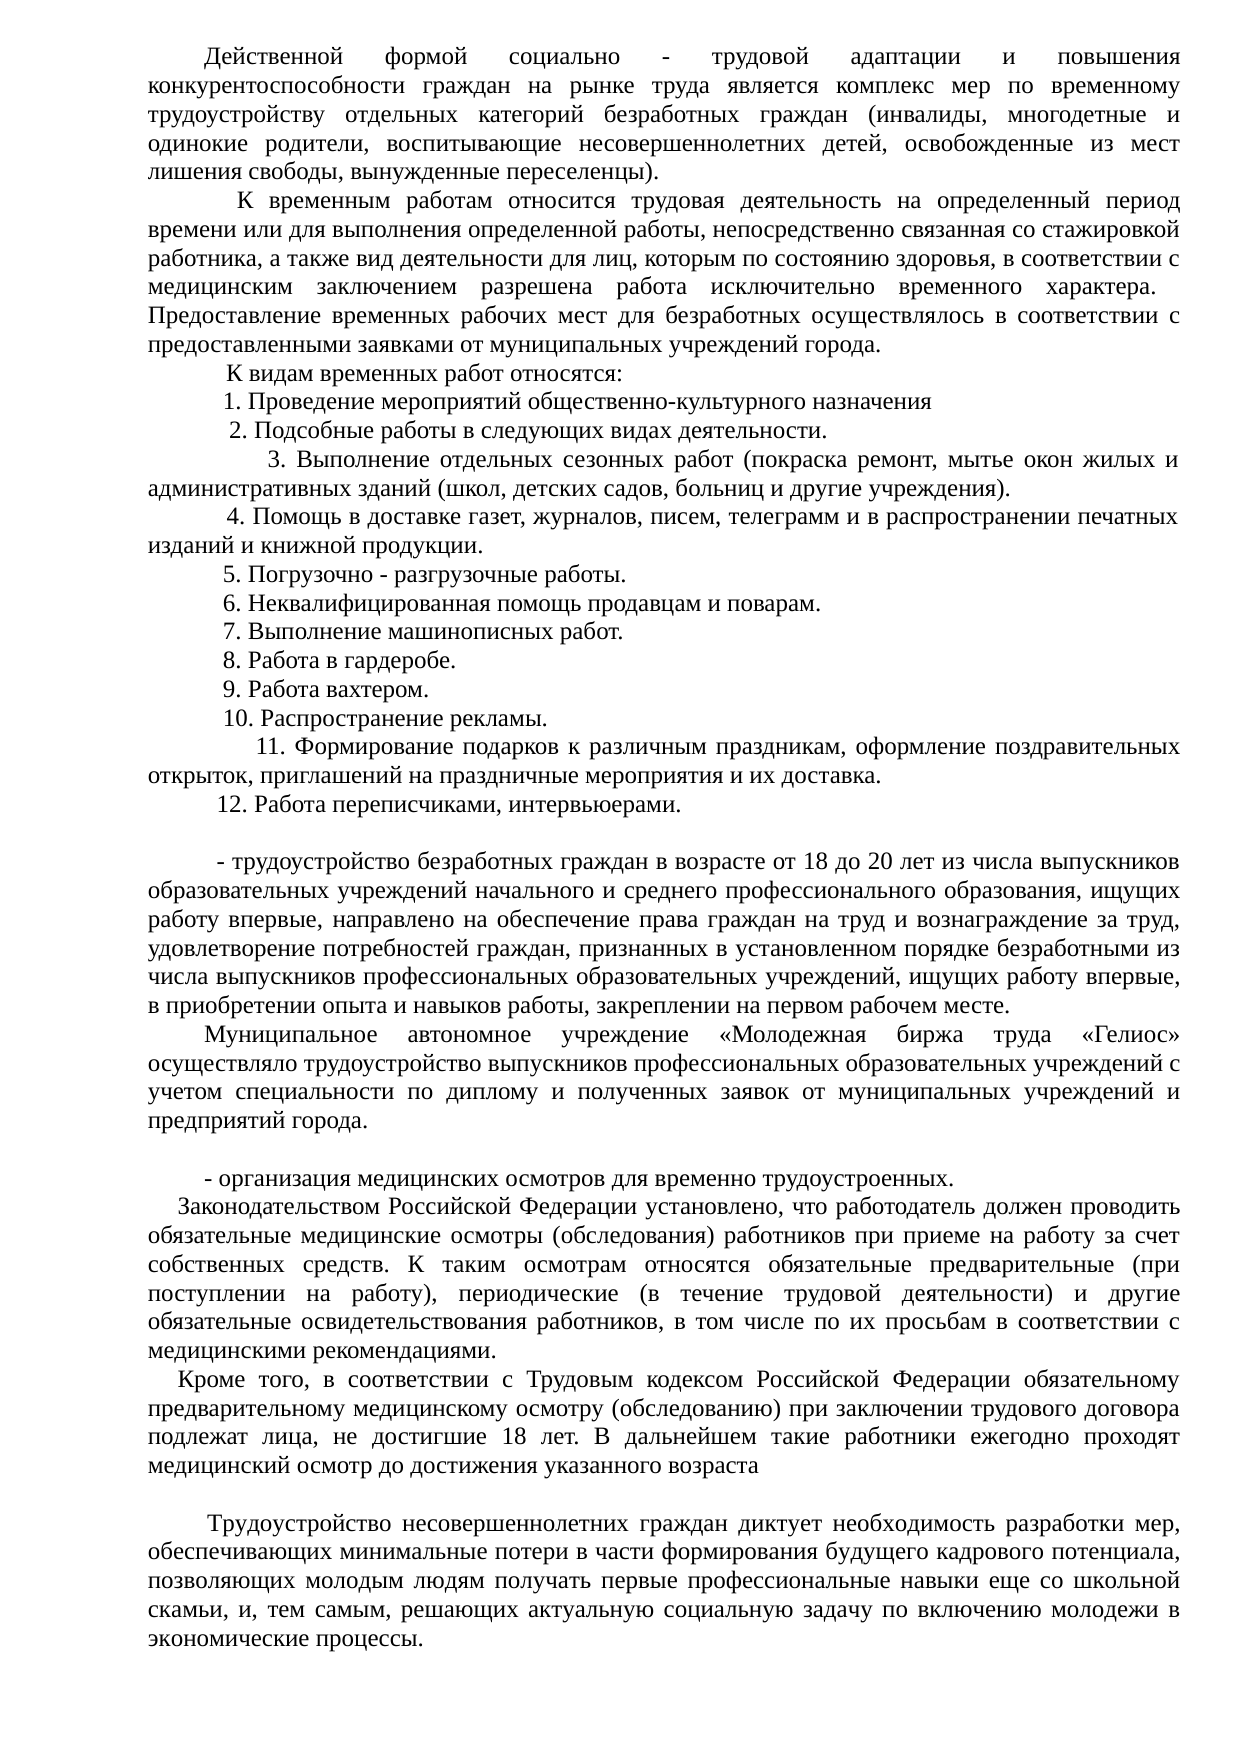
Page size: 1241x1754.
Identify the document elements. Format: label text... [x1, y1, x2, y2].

text Действенной формой социально - трудовой адаптации и повышения конкурентоспособности граждан на рынке труда является комплекс мер по временному трудоустройству отдельных категорий безработных граждан (инвалиды, многодетные и одинокие родители, воспитывающие несовершеннолетних детей, освобожденные из мест лишения свободы, вынужденные переселенцы). [148, 41, 1181, 185]
text 9. Работа вахтером. [148, 674, 1181, 703]
text 3. Выполнение отдельных сезонных работ (покраска ремонт, мытье окон жилых и административных зданий (школ, детских садов, больниц и другие учреждения). [148, 444, 1181, 501]
text Муниципальное автономное учреждение «Молодежная биржа труда «Гелиос» осуществляло трудоустройство выпускников профессиональных образовательных учреждений с учетом специальности по диплому и полученных заявок от муниципальных учреждений и предприятий города. [148, 1019, 1181, 1134]
text Законодательством Российской Федерации установлено, что работодатель должен проводить обязательные медицинские осмотры (обследования) работников при приеме на работу за счет собственных средств. К таким осмотрам относятся обязательные предварительные (при поступлении на работу), периодические (в течение трудовой деятельности) и другие обязательные освидетельствования работников, в том числе по их просьбам в соответствии с медицинскими рекомендациями. [148, 1191, 1181, 1364]
text Трудоустройство несовершеннолетних граждан диктует необходимость разработки мер, обеспечивающих минимальные потери в части формирования будущего кадрового потенциала, позволяющих молодым людям получать первые профессиональные навыки еще со школьной скамьи, и, тем самым, решающих актуальную социальную задачу по включению молодежи в экономические процессы. [148, 1508, 1181, 1651]
text - организация медицинских осмотров для временно трудоустроенных. [148, 1163, 1181, 1191]
text 5. Погрузочно - разгрузочные работы. [148, 559, 1181, 588]
text 7. Выполнение машинописных работ. [148, 616, 1181, 645]
text 2. Подсобные работы в следующих видах деятельности. [148, 415, 1181, 444]
text - трудоустройство безработных граждан в возрасте от 18 до 20 лет из числа выпускников образовательных учреждений начального и среднего профессионального образования, ищущих работу впервые, направлено на обеспечение права граждан на труд и вознаграждение за труд, удовлетворение потребностей граждан, признанных в установленном порядке безработными из числа выпускников профессиональных образовательных учреждений, ищущих работу впервые, в приобретении опыта и навыков работы, закреплении на первом рабочем месте. [148, 846, 1181, 1019]
text 6. Неквалифицированная помощь продавцам и поварам. [148, 588, 1181, 616]
text 11. Формирование подарков к различным праздникам, оформление поздравительных открыток, приглашений на праздничные мероприятия и их доставка. [148, 731, 1181, 789]
text К видам временных работ относятся: [148, 358, 1181, 386]
text К временным работам относится трудовая деятельность на определенный период времени или для выполнения определенной работы, непосредственно связанная со стажировкой работника, а также вид деятельности для лиц, которым по состоянию здоровья, в соответствии с медицинским заключением разрешена работа исключительно временного характера. Предоставление временных рабочих мест для безработных осуществлялось в соответствии с предоставленными заявками от муниципальных учреждений города. [148, 185, 1181, 358]
text 12. Работа переписчиками, интервьюерами. [148, 789, 1181, 818]
text 4. Помощь в доставке газет, журналов, писем, телеграмм и в распространении печатных изданий и книжной продукции. [148, 501, 1181, 559]
text 10. Распространение рекламы. [148, 703, 1181, 731]
text 1. Проведение мероприятий общественно-культурного назначения [148, 386, 1181, 415]
text Кроме того, в соответствии с Трудовым кодексом Российской Федерации обязательному предварительному медицинскому осмотру (обследованию) при заключении трудового договора подлежат лица, не достигшие 18 лет. В дальнейшем такие работники ежегодно проходят медицинский осмотр до достижения указанного возраста [148, 1364, 1181, 1479]
text 8. Работа в гардеробе. [148, 645, 1181, 674]
